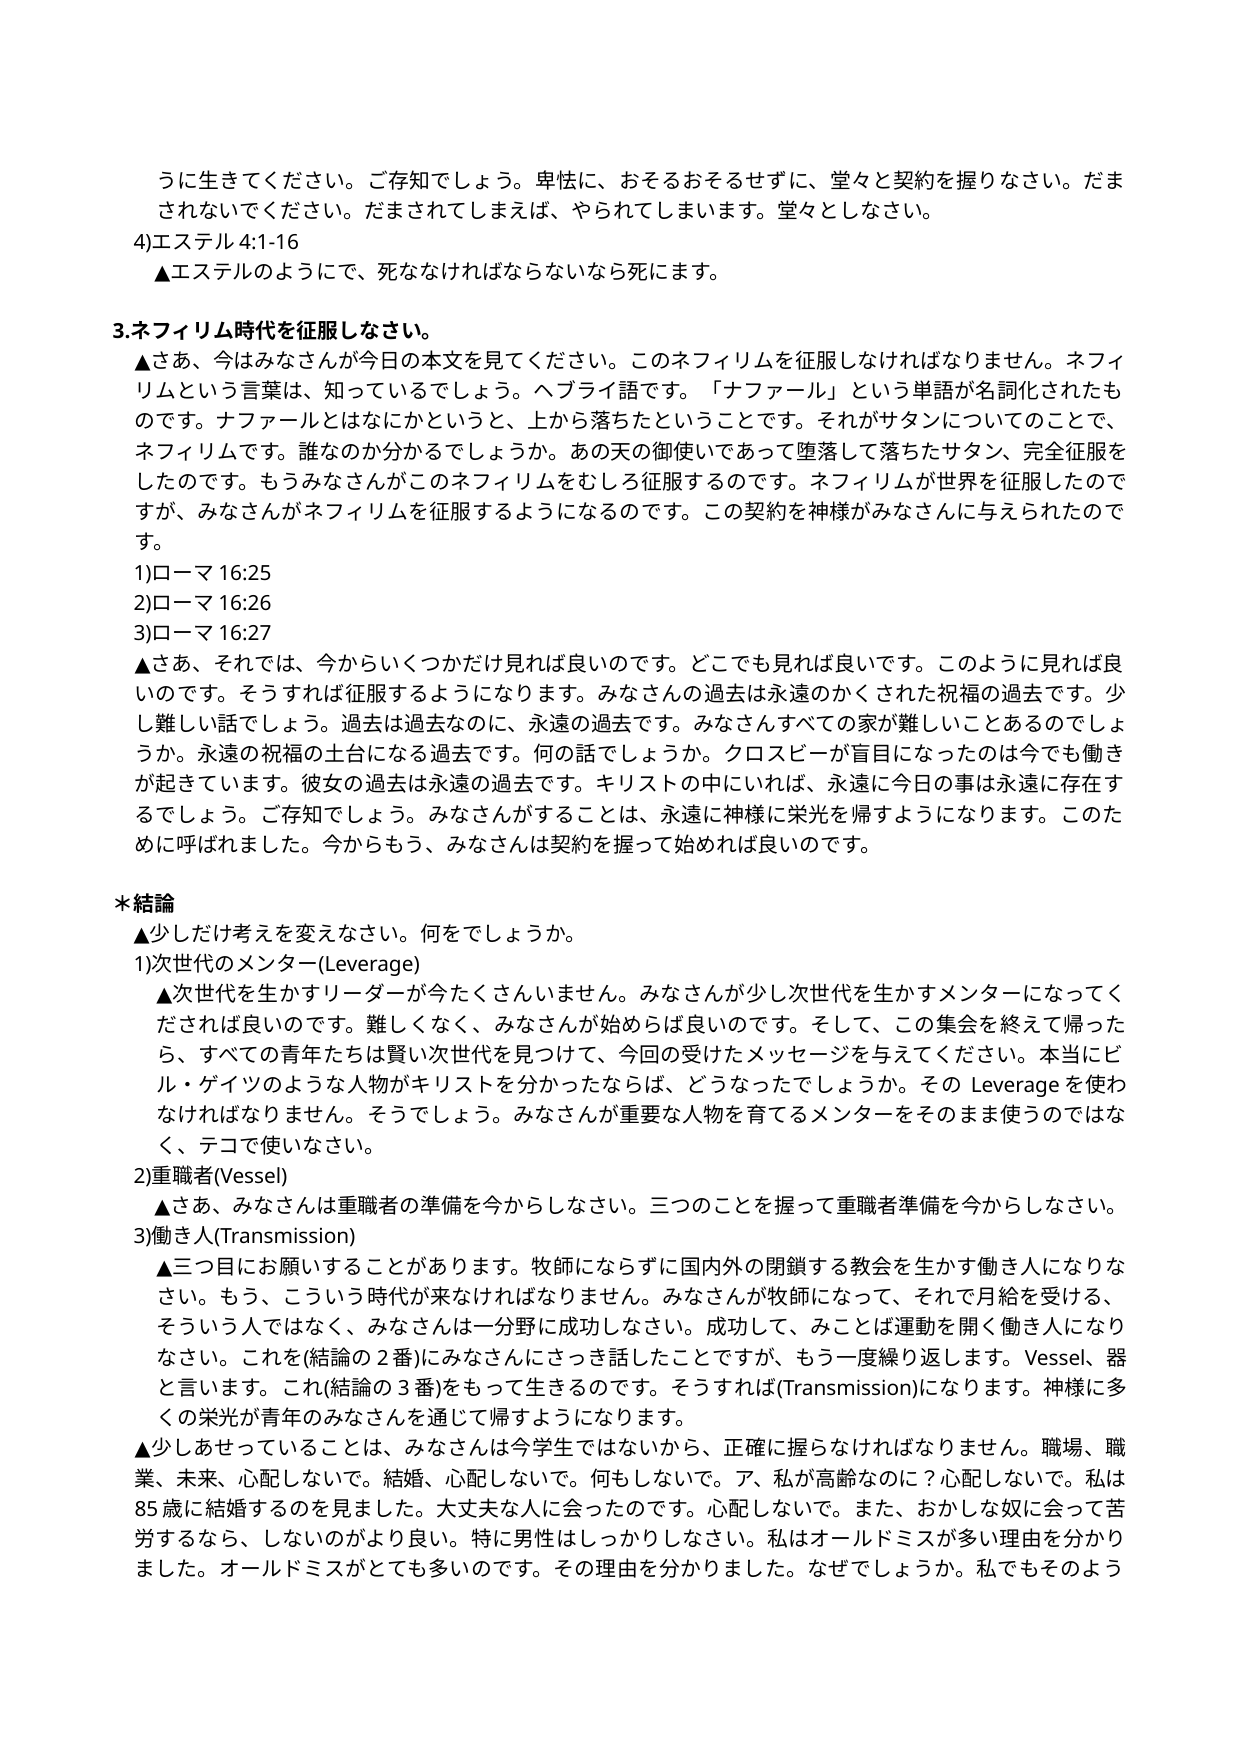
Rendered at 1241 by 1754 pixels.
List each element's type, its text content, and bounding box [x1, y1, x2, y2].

text ▲エステルのようにで、死ななければならないなら死にます。 [112, 255, 1128, 286]
text 3.ネフィリム時代を征服しなさい。 [112, 314, 1128, 344]
text ▲さあ、みなさんは重職者の準備を今からしなさい。三つのことを握って重職者準備を今からしなさい。 [112, 1189, 1128, 1220]
text 1)ローマ16:25 [112, 556, 1128, 586]
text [156, 164, 1128, 225]
text ▲さあ、それでは、今からいくつかだけ見れば良いのです。どこでも見れば良いです。このように見れば良いのです。そうすれば征服するようになります。みなさんの過去は永遠のかくされた祝福の過去です。少し難しい話でしょう。過去は過去なのに、永遠の過去です。みなさんすべての家が難しいことあるのでしょうか。永遠の祝福の土台になる過去です。何の話でしょうか。クロスビーが盲目になったのは今でも働きが起きています。彼女の過去は永遠の過去です。キリストの中にいれば、永遠に今日の事は永遠に存在するでしょう。ご存知でしょう。みなさんがすることは、永遠に神様に栄光を帰すようになります。このために呼ばれました。今からもう、みなさんは契約を握って始めれば良いのです。 [134, 647, 1128, 858]
text 1)次世代のメンター(Leverage) [112, 947, 1128, 978]
text ▲さあ、今はみなさんが今日の本文を見てください。このネフィリムを征服しなければなりません。ネフィリムという言葉は、知っているでしょう。ヘブライ語です。「ナファール」という単語が名詞化されたものです。ナファールとはなにかというと、上から落ちたということです。それがサタンについてのことで、ネフィリムです。誰なのか分かるでしょうか。あの天の御使いであって堕落して落ちたサタン、完全征服をしたのです。もうみなさんがこのネフィリムをむしろ征服するのです。ネフィリムが世界を征服したのですが、みなさんがネフィリムを征服するようになるのです。この契約を神様がみなさんに与えられたのです。 [134, 344, 1128, 556]
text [134, 1432, 1128, 1583]
text 3)ローマ16:27 [112, 616, 1128, 647]
text ▲次世代を生かすリーダーが今たくさんいません。みなさんが少し次世代を生かすメンターになってくだされば良いのです。難しくなく、みなさんが始めらば良いのです。そして、この集会を終えて帰ったら、すべての青年たちは賢い次世代を見つけて、今回の受けたメッセージを与えてください。本当にビル・ゲイツのような人物がキリストを分かったならば、どうなったでしょうか。そのLeverageを使わなければなりません。そうでしょう。みなさんが重要な人物を育てるメンターをそのまま使うのではなく、テコで使いなさい。 [156, 978, 1128, 1159]
text 4)エステル4:1-16 [112, 225, 1128, 255]
text ▲少しだけ考えを変えなさい。何をでしょうか。 [112, 917, 1128, 947]
text 2)重職者(Vessel) [112, 1159, 1128, 1189]
text 2)ローマ16:26 [112, 586, 1128, 616]
text ＊結論 [112, 887, 1128, 917]
text 3)働き人(Transmission) [112, 1220, 1128, 1250]
text ▲三つ目にお願いすることがあります。牧師にならずに国内外の閉鎖する教会を生かす働き人になりなさい。もう、こういう時代が来なければなりません。みなさんが牧師になって、それで月給を受ける、そういう人ではなく、みなさんは一分野に成功しなさい。成功して、みことば運動を開く働き人になりなさい。これを(結論の2番)にみなさんにさっき話したことですが、もう一度繰り返します。Vessel、器と言います。これ(結論の3番)をもって生きるのです。そうすれば(Transmission)になります。神様に多くの栄光が青年のみなさんを通じて帰すようになります。 [156, 1250, 1128, 1432]
